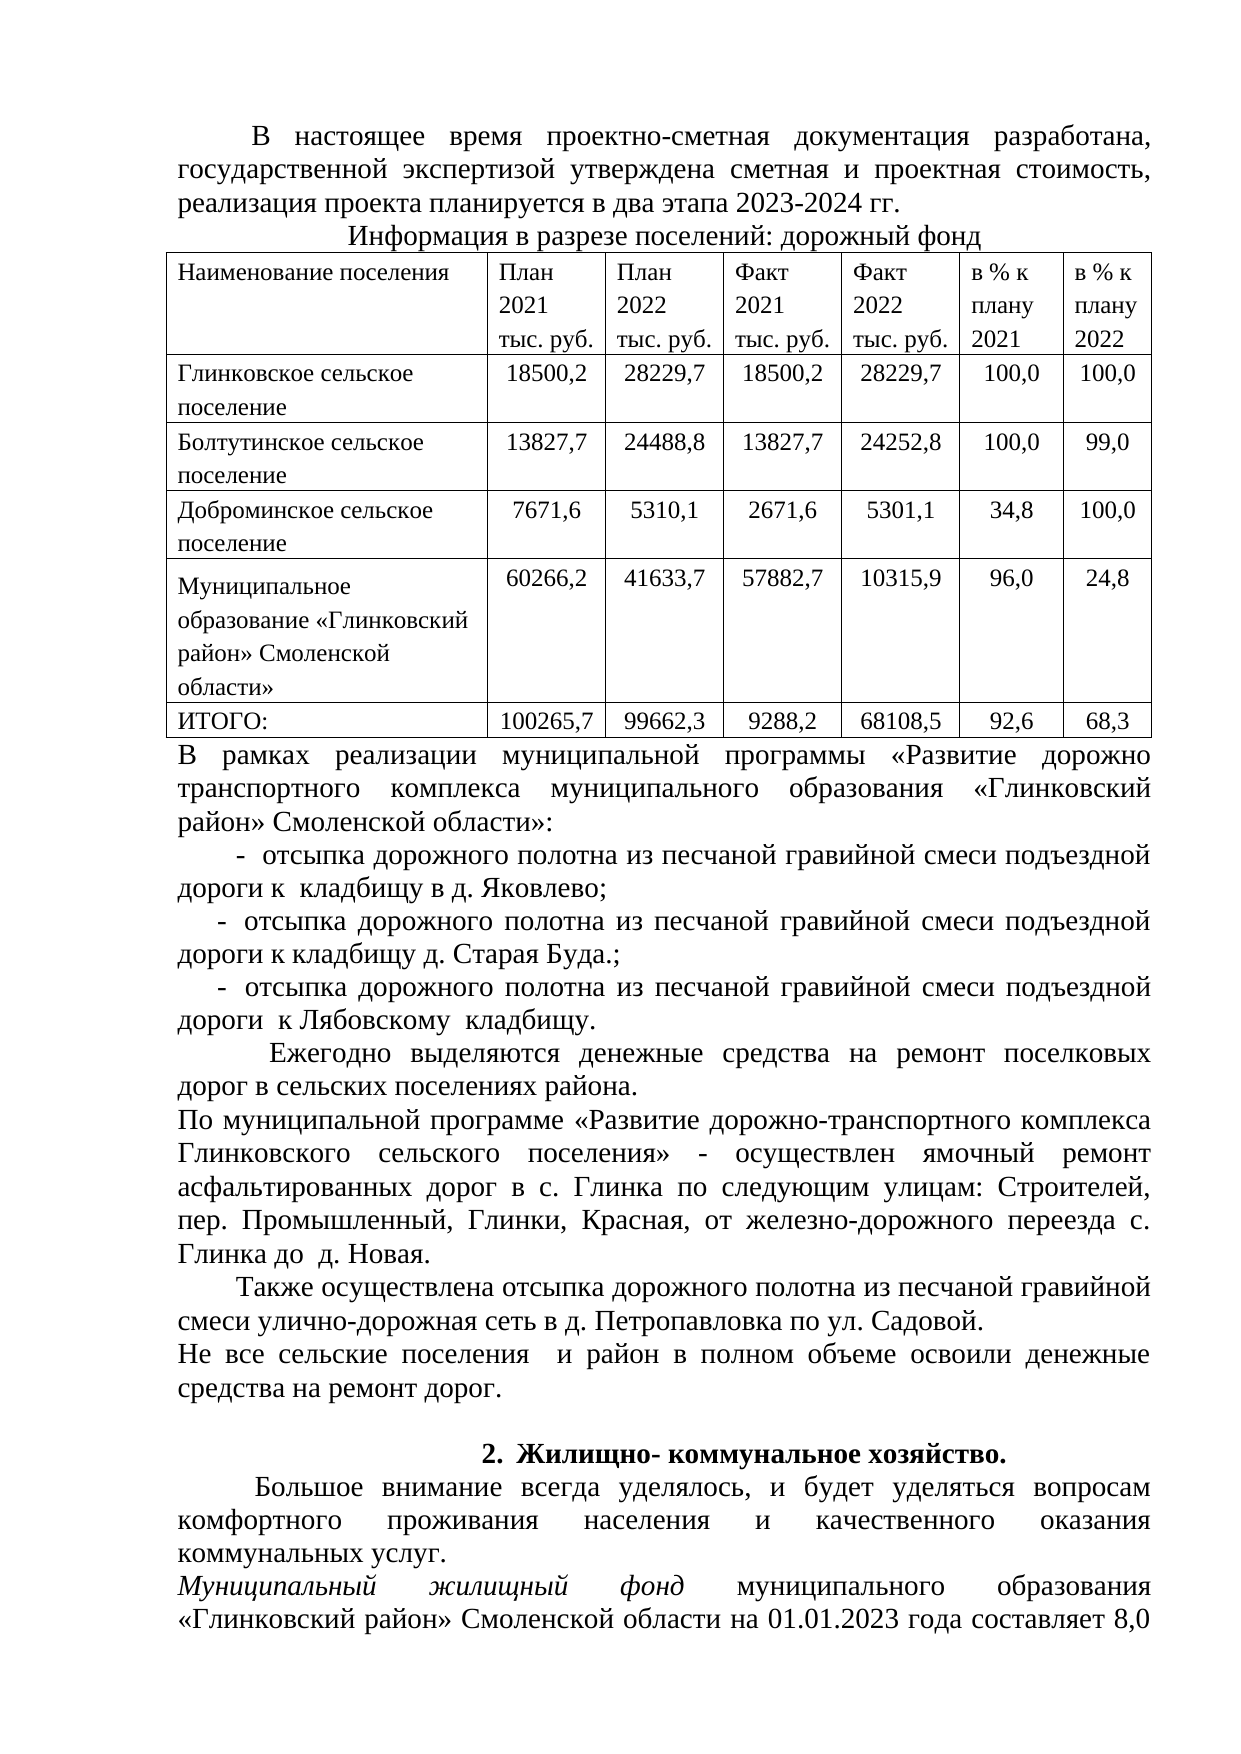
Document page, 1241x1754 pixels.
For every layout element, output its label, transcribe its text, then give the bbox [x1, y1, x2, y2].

table_cell 92,6 [960, 703, 1063, 737]
list отсыпка дорожного полотна из песчаной гравийной смеси подъездной дороги к кладбищу д. Старая Буда.; [177, 904, 1152, 970]
table_header План 2022 тыс. руб. [606, 253, 723, 354]
table_header Факт 2022 тыс. руб. [842, 253, 959, 354]
table_header План 2021 тыс. руб. [488, 253, 605, 354]
table_cell 34,8 [960, 491, 1063, 558]
table_header в % к плану 2022 [1064, 253, 1151, 354]
table_cell 57882,7 [724, 559, 841, 702]
table_cell 5310,1 [606, 491, 723, 558]
table_cell 10315,9 [842, 559, 959, 702]
text - отсыпка дорожного полотна из песчаной гравийной смеси подъездной дороги к кладбищу в д. Яковлево; [177, 838, 1152, 904]
table_cell 99662,3 [606, 703, 723, 737]
table_cell 100,0 [960, 355, 1063, 422]
table_cell 28229,7 [606, 355, 723, 422]
table_cell 41633,7 [606, 559, 723, 702]
table_cell 7671,6 [488, 491, 605, 558]
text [177, 1569, 1152, 1635]
text Не все сельские поселения и район в полном объеме освоили денежные средства на ремонт дорог. [177, 1337, 1152, 1404]
table_header Наименование поселения [167, 253, 487, 354]
table_cell 96,0 [960, 559, 1063, 702]
table_cell Болтутинское сельское поселение [167, 423, 487, 490]
table_cell Глинковское сельское поселение [167, 355, 487, 422]
text В настоящее время проектно-сметная документация разработана, государственной экспертизой утверждена сметная и проектная стоимость, реализация проекта планируется в два этапа 2023-2024 гг. [177, 118, 1152, 219]
table_cell 24488,8 [606, 423, 723, 490]
table_cell 99,0 [1064, 423, 1151, 490]
table_cell 24,8 [1064, 559, 1151, 702]
table_cell 2671,6 [724, 491, 841, 558]
text Ежегодно выделяются денежные средства на ремонт поселковых дорог в сельских поселениях района. [177, 1036, 1152, 1102]
table_cell 60266,2 [488, 559, 605, 702]
table_cell 13827,7 [488, 423, 605, 490]
table_cell 100,0 [1064, 491, 1151, 558]
text По муниципальной программе «Развитие дорожно-транспортного комплекса Глинковского сельского поселения» - осуществлен ямочный ремонт асфальтированных дорог в с. Глинка по следующим улицам: Строителей, пер. Промышленный, Глинки, Красная, от железно-дорожного переезда с. Глинка до д. Новая. [177, 1102, 1152, 1270]
table_cell 68,3 [1064, 703, 1151, 737]
table_header Факт 2021 тыс. руб. [724, 253, 841, 354]
text В рамках реализации муниципальной программы «Развитие дорожно транспортного комплекса муниципального образования «Глинковский район» Смоленской области»: [177, 738, 1152, 838]
table_cell 13827,7 [724, 423, 841, 490]
table_cell ИТОГО: [167, 703, 487, 737]
table_cell 28229,7 [842, 355, 959, 422]
text Большое внимание всегда уделялось, и будет уделяться вопросам комфортного проживания населения и качественного оказания коммунальных услуг. [177, 1470, 1152, 1569]
table_cell 18500,2 [724, 355, 841, 422]
text Также осуществлена отсыпка дорожного полотна из песчаной гравийной смеси улично-дорожная сеть в д. Петропавловка по ул. Садовой. [177, 1270, 1152, 1337]
list Жилищно- коммунальное хозяйство. [481, 1437, 1152, 1470]
text Информация в разрезе поселений: дорожный фонд [177, 219, 1152, 252]
table_cell 9288,2 [724, 703, 841, 737]
table_cell 68108,5 [842, 703, 959, 737]
table_cell 100,0 [1064, 355, 1151, 422]
table_cell Доброминское сельское поселение [167, 491, 487, 558]
table_cell 18500,2 [488, 355, 605, 422]
table_cell 24252,8 [842, 423, 959, 490]
table_cell 100265,7 [488, 703, 605, 737]
table_header в % к плану 2021 [960, 253, 1063, 354]
table_cell Муниципальное образование «Глинковский район» Смоленской области» [167, 559, 487, 702]
table_cell 5301,1 [842, 491, 959, 558]
list отсыпка дорожного полотна из песчаной гравийной смеси подъездной дороги к Лябовскому кладбищу. [177, 970, 1152, 1036]
table_cell 100,0 [960, 423, 1063, 490]
